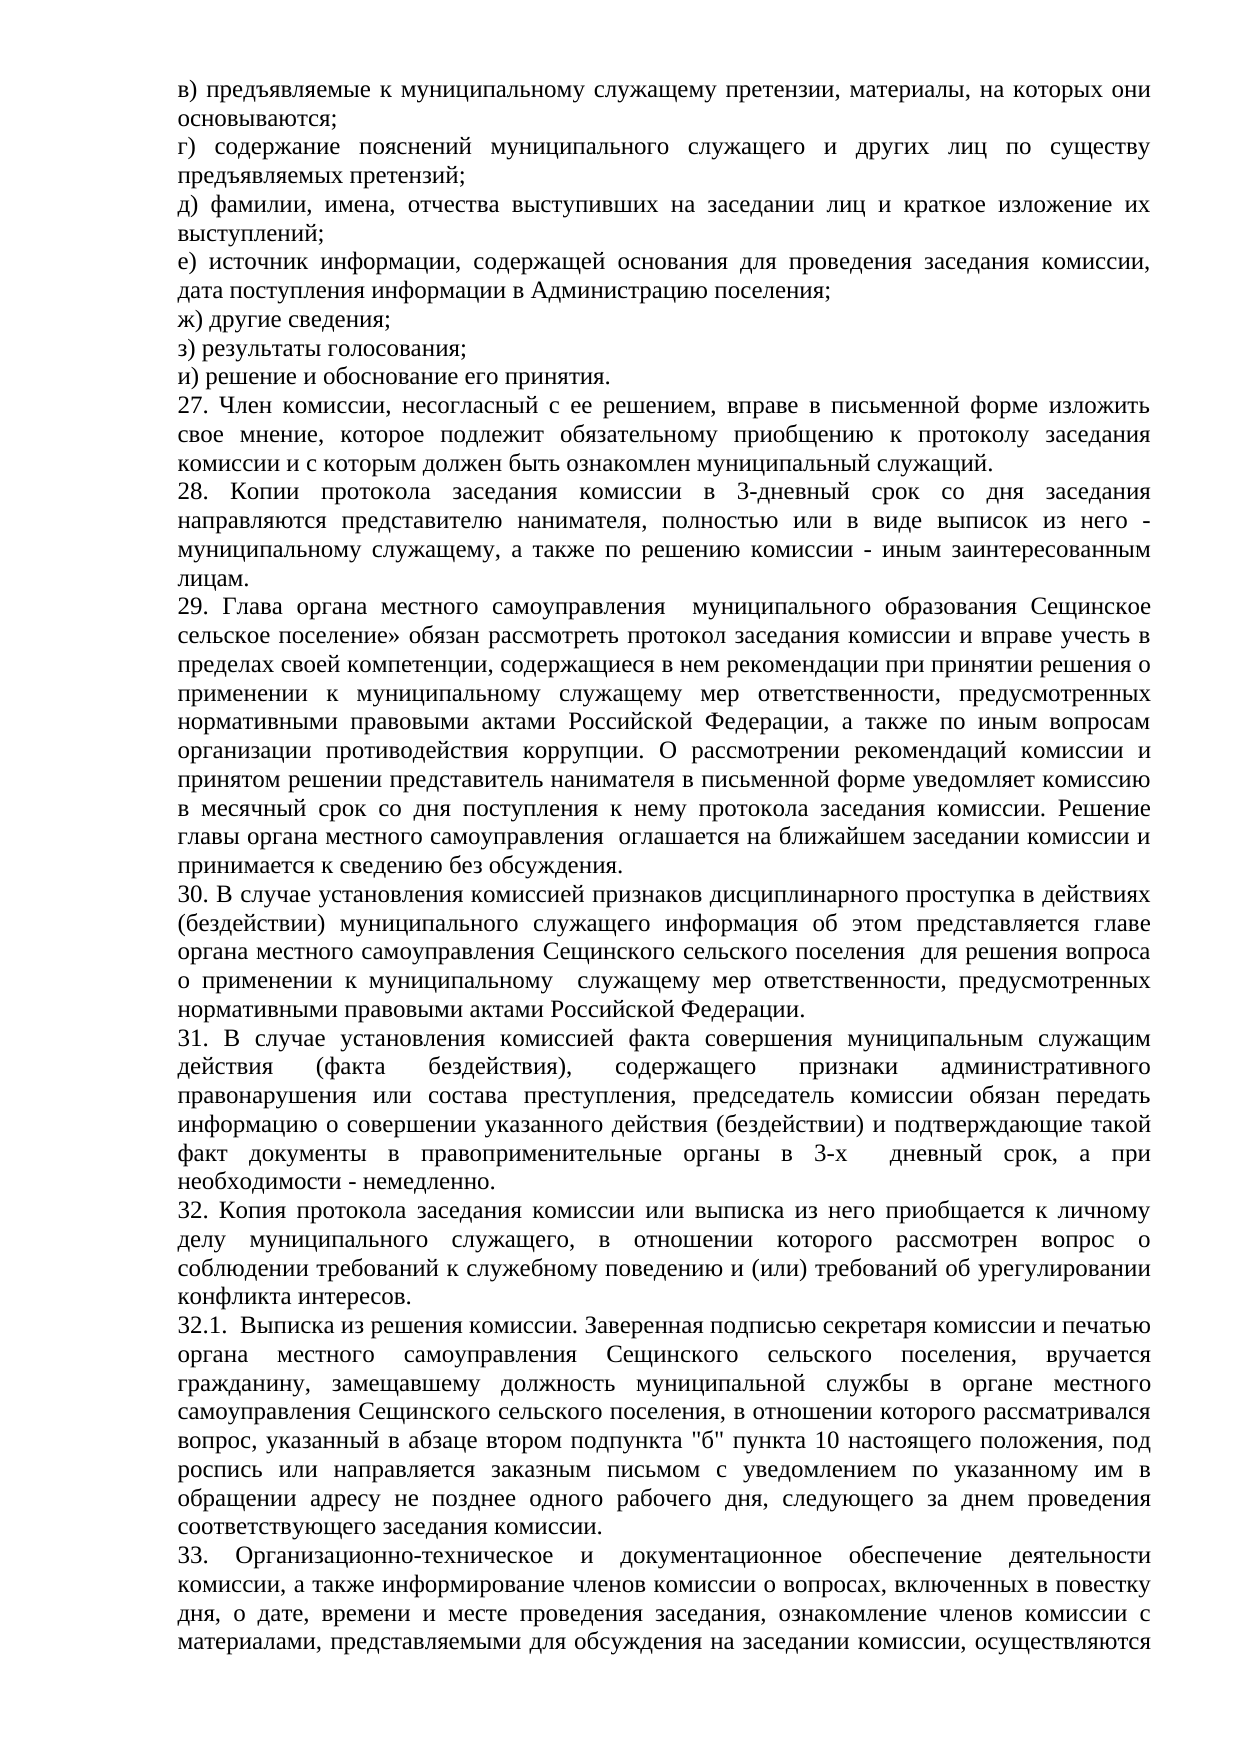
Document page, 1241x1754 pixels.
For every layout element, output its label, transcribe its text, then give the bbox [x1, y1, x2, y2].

text е) источник информации, содержащей основания для проведения заседания комиссии, дата поступления информации в Администрацию поселения; [177, 246, 1152, 304]
text ж) другие сведения; [177, 304, 1152, 333]
text 30. В случае установления комиссией признаков дисциплинарного проступка в действиях (бездействии) муниципального служащего информация об этом представляется главе органа местного самоуправления Сещинского сельского поселения для решения вопроса о применении к муниципальному служащему мер ответственности, предусмотренных нормативными правовыми актами Российской Федерации. [177, 879, 1152, 1023]
text в) предъявляемые к муниципальному служащему претензии, материалы, на которых они основываются; [177, 74, 1152, 131]
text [177, 1540, 1152, 1655]
text з) результаты голосования; [177, 333, 1152, 361]
text 28. Копии протокола заседания комиссии в 3-дневный срок со дня заседания направляются представителю нанимателя, полностью или в виде выписок из него - муниципальному служащему, а также по решению комиссии - иным заинтересованным лицам. [177, 476, 1152, 591]
text г) содержание пояснений муниципального служащего и других лиц по существу предъявляемых претензий; [177, 131, 1152, 189]
text 32. Копия протокола заседания комиссии или выписка из него приобщается к личному делу муниципального служащего, в отношении которого рассмотрен вопрос о соблюдении требований к служебному поведению и (или) требований об урегулировании конфликта интересов. [177, 1195, 1152, 1310]
text д) фамилии, имена, отчества выступивших на заседании лиц и краткое изложение их выступлений; [177, 189, 1152, 246]
text 32.1. Выписка из решения комиссии. Заверенная подписью секретаря комиссии и печатью органа местного самоуправления Сещинского сельского поселения, вручается гражданину, замещавшему должность муниципальной службы в органе местного самоуправления Сещинского сельского поселения, в отношении которого рассматривался вопрос, указанный в абзаце втором подпункта "б" пункта 10 настоящего положения, под роспись или направляется заказным письмом с уведомлением по указанному им в обращении адресу не позднее одного рабочего дня, следующего за днем проведения соответствующего заседания комиссии. [177, 1310, 1152, 1540]
text 31. В случае установления комиссией факта совершения муниципальным служащим действия (факта бездействия), содержащего признаки административного правонарушения или состава преступления, председатель комиссии обязан передать информацию о совершении указанного действия (бездействии) и подтверждающие такой факт документы в правоприменительные органы в 3-х дневный срок, а при необходимости - немедленно. [177, 1023, 1152, 1195]
text и) решение и обоснование его принятия. [177, 361, 1152, 390]
text 29. Глава органа местного самоуправления муниципального образования Сещинское сельское поселение» обязан рассмотреть протокол заседания комиссии и вправе учесть в пределах своей компетенции, содержащиеся в нем рекомендации при принятии решения о применении к муниципальному служащему мер ответственности, предусмотренных нормативными правовыми актами Российской Федерации, а также по иным вопросам организации противодействия коррупции. О рассмотрении рекомендаций комиссии и принятом решении представитель нанимателя в письменной форме уведомляет комиссию в месячный срок со дня поступления к нему протокола заседания комиссии. Решение главы органа местного самоуправления оглашается на ближайшем заседании комиссии и принимается к сведению без обсуждения. [177, 591, 1152, 879]
text 27. Член комиссии, несогласный с ее решением, вправе в письменной форме изложить свое мнение, которое подлежит обязательному приобщению к протоколу заседания комиссии и с которым должен быть ознакомлен муниципальный служащий. [177, 390, 1152, 476]
